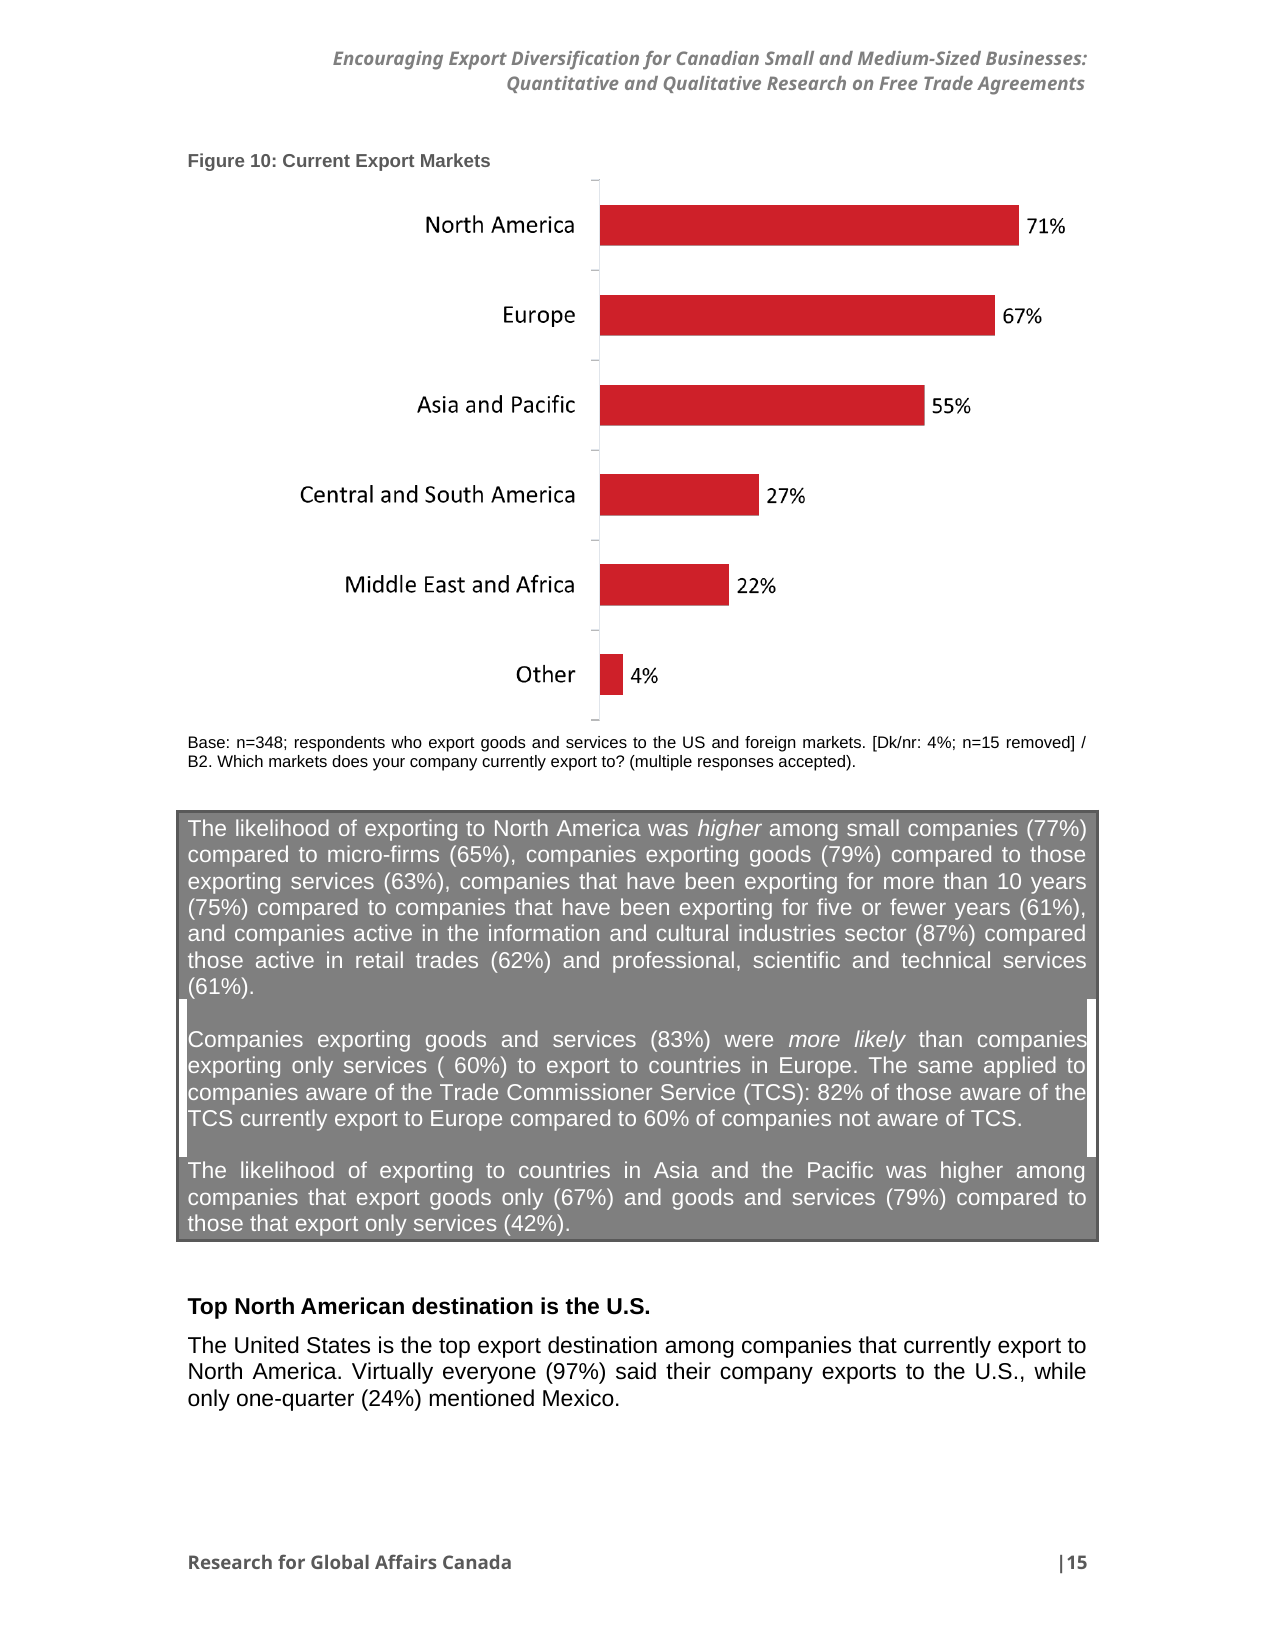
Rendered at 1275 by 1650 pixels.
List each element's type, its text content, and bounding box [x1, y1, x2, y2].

title Top North American destination is the U.S. [187, 1293, 1087, 1319]
text Base: n=348; respondents who export goods and services to the US and foreign markets. [Dk/nr: 4%; n=15 removed] / B2. Which markets does your company currently export to? (multiple responses accepted). [187, 733, 1087, 771]
text Companies exporting goods and services (83%) were more likely than companies exporting only services ( 60%) to export to countries in Europe. The same applied to companies aware of the Trade Commissioner Service (TCS): 82% of those aware of the TCS currently export to Europe compared to 60% of companies not aware of TCS. [187, 1026, 1087, 1131]
picture [195, 171, 1080, 733]
text The likelihood of exporting to North America was higher among small companies (77%) compared to micro-firms (65%), companies exporting goods (79%) compared to those exporting services (63%), companies that have been exporting for more than 10 years (75%) compared to companies that have been exporting for five or fewer years (61%), and companies active in the information and cultural industries sector (87%) compared those active in retail trades (62%) and professional, scientific and technical services (61%). [179, 813, 1096, 999]
text The United States is the top export destination among companies that currently export to North America. Virtually everyone (97%) said their company exports to the U.S., while only one-quarter (24%) mentioned Mexico. [187, 1332, 1087, 1411]
text The likelihood of exporting to countries in Asia and the Pacific was higher among companies that export goods only (67%) and goods and services (79%) compared to those that export only services (42%). [179, 1152, 1096, 1239]
